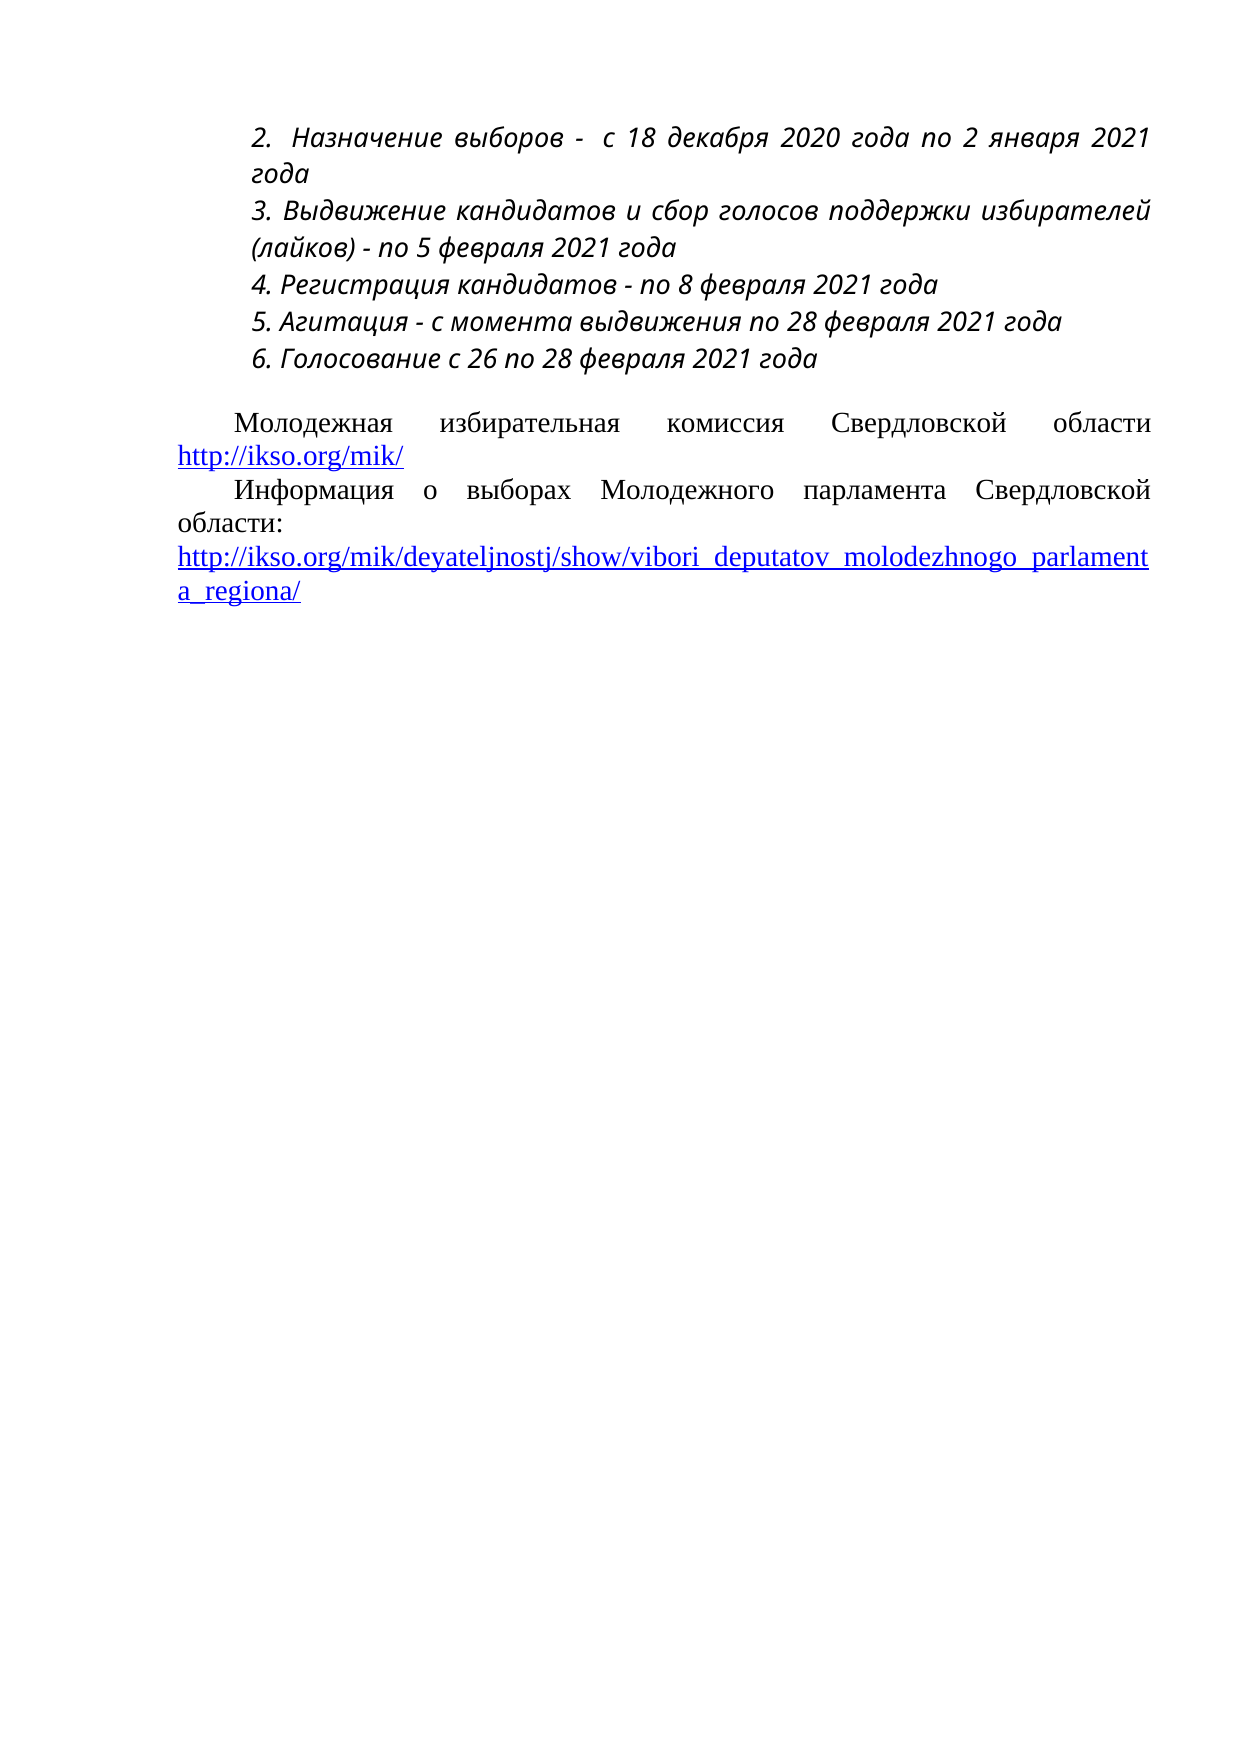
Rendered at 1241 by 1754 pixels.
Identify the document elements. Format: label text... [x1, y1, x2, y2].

text 3. Выдвижение кандидатов и сбор голосов поддержки избирателей (лайков) - по 5 февраля 2021 года [251, 192, 1152, 266]
text Информация о выборах Молодежного парламента Свердловской области: http://ikso.org/mik/deyateljnostj/show/vibori_deputatov_molodezhnogo_parlamenta_regiona/ [177, 472, 1152, 606]
text 5. Агитация - с момента выдвижения по 28 февраля 2021 года [251, 302, 1152, 339]
text Молодежная избирательная комиссия Свердловской области http://ikso.org/mik/ [177, 405, 1152, 472]
text 4. Регистрация кандидатов - по 8 февраля 2021 года [251, 266, 1152, 302]
text 6. Голосование с 26 по 28 февраля 2021 года [251, 339, 1152, 376]
text 2. Назначение выборов - с 18 декабря 2020 года по 2 января 2021 года [251, 118, 1152, 192]
